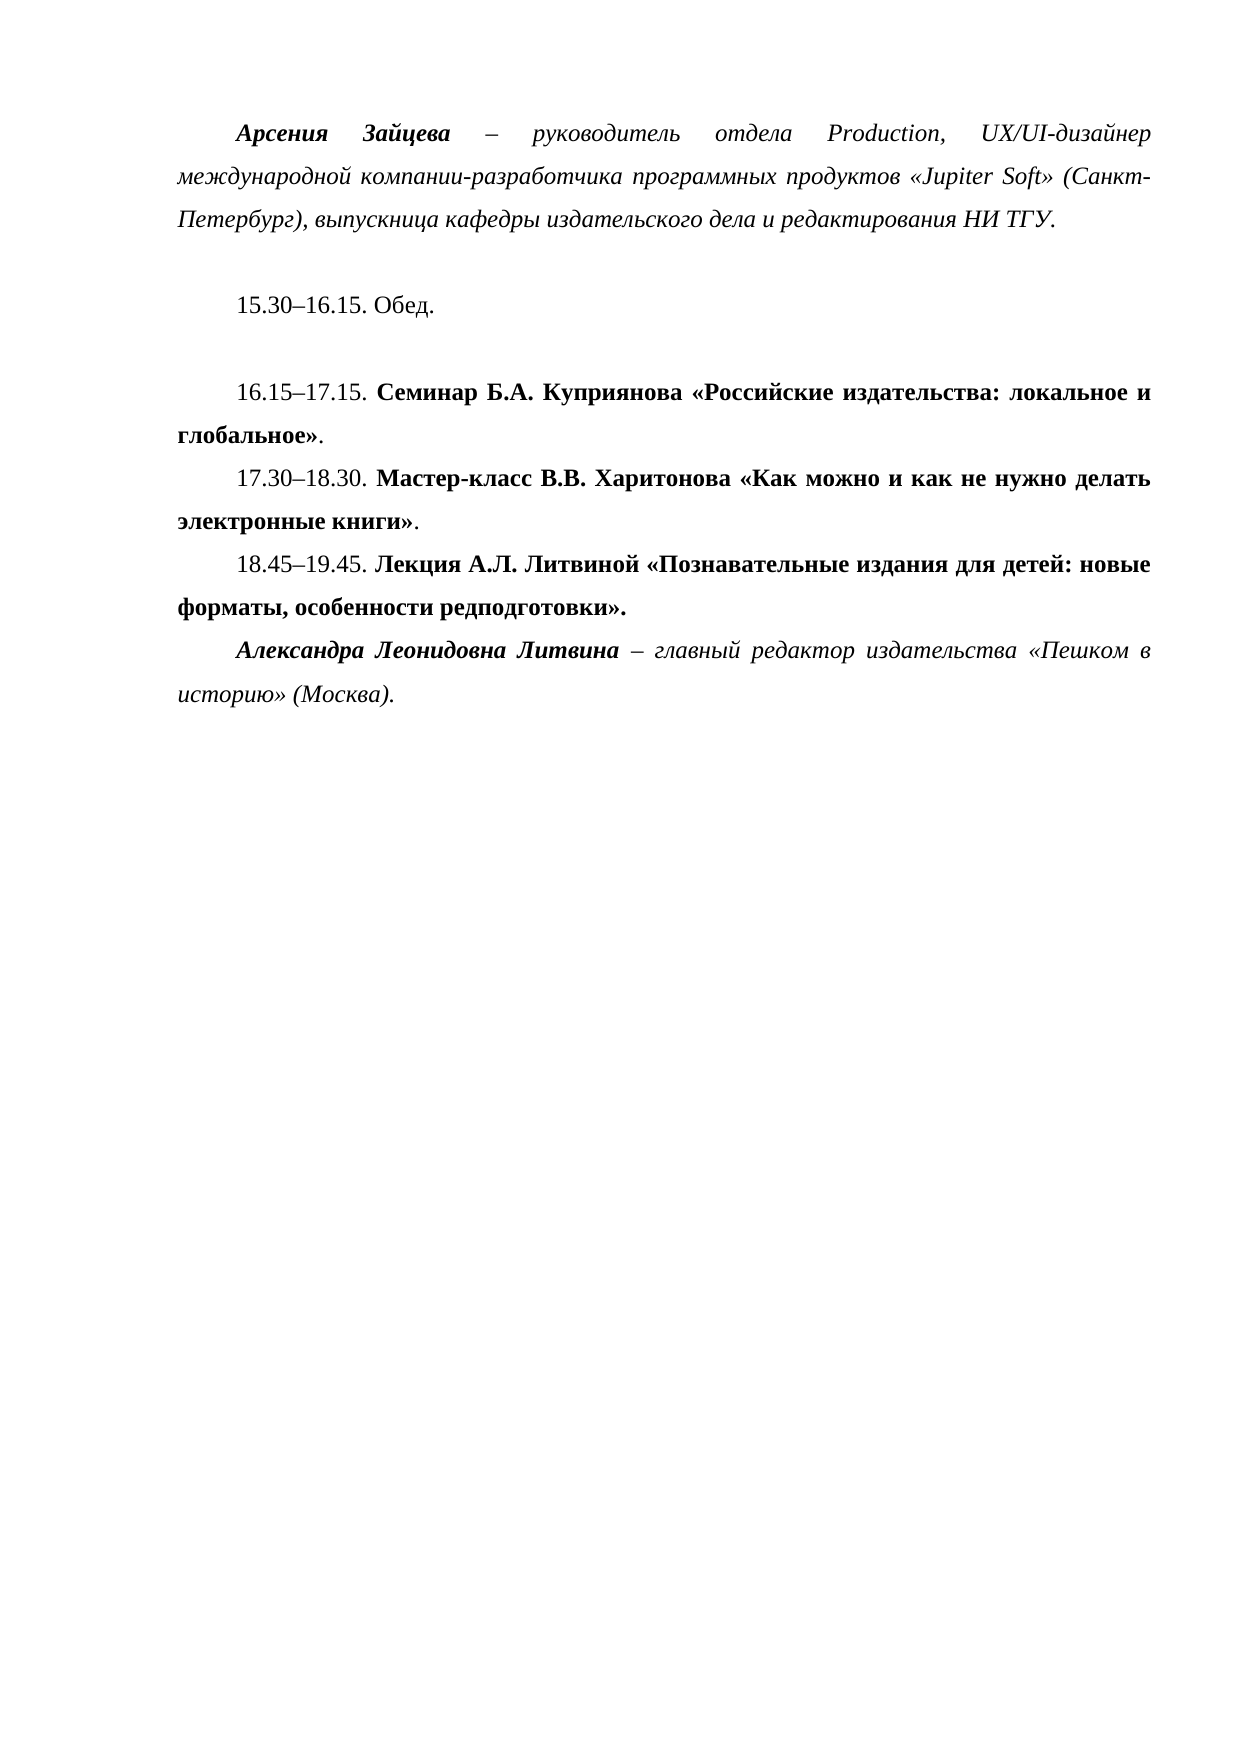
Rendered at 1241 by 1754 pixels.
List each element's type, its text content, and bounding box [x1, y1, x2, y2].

text 18.45–19.45. Лекция А.Л. Литвиной «Познавательные издания для детей: новые форматы, особенности редподготовки». [177, 549, 1152, 621]
text 16.15–17.15. Семинар Б.А. Куприянова «Российские издательства: локальное и глобальное». [177, 377, 1152, 449]
text 17.30–18.30. Мастер-класс В.В. Харитонова «Как можно и как не нужно делать электронные книги». [177, 463, 1152, 535]
text Александра Леонидовна Литвина – главный редактор издательства «Пешком в историю» (Москва). [177, 636, 1152, 707]
text Арсения Зайцева – руководитель отдела Production, UX/UI-дизайнер международной компании-разработчика программных продуктов «Jupiter Soft» (Санкт-Петербург), выпускница кафедры издательского дела и редактирования НИ ТГУ. [177, 118, 1152, 233]
text 15.30–16.15. Обед. [177, 291, 1152, 319]
